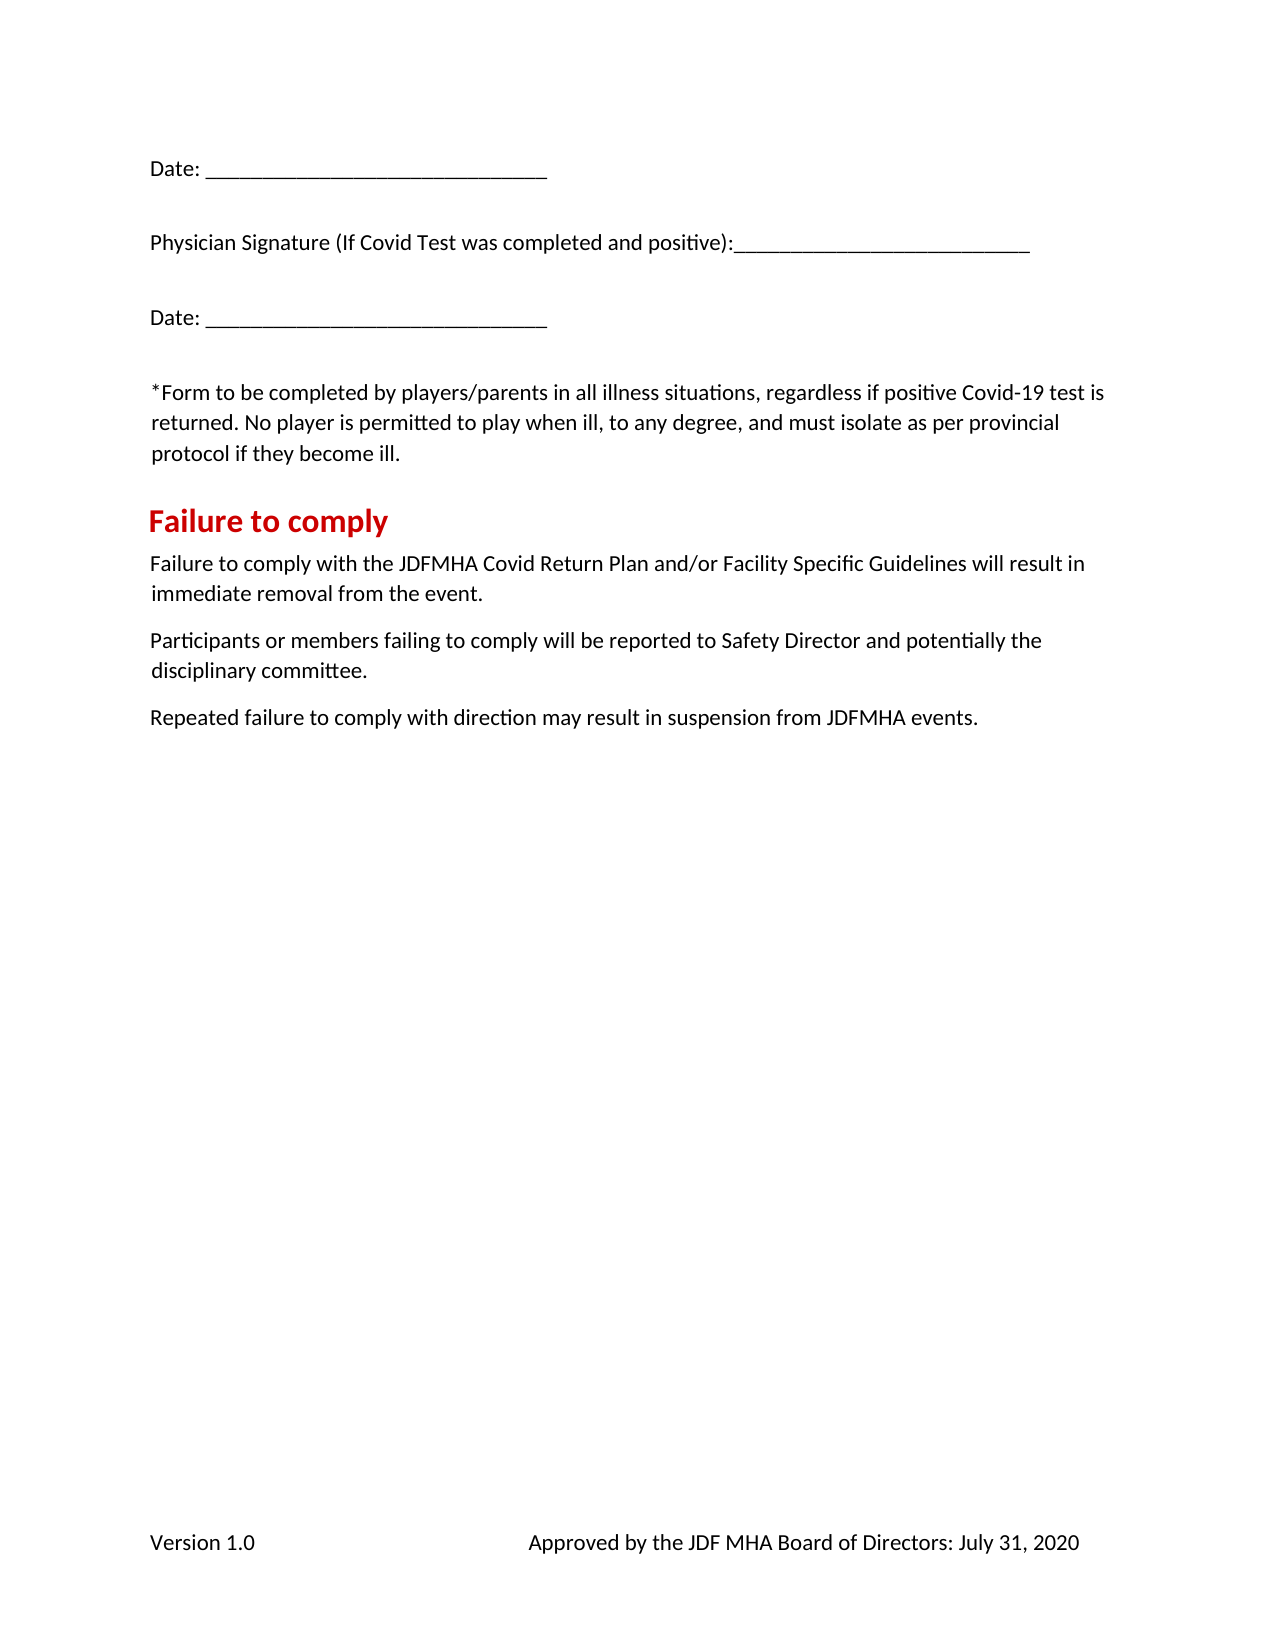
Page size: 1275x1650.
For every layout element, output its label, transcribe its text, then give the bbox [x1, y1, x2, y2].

text Date: ______________________________ [150, 303, 1126, 331]
text *Form to be completed by players/parents in all illness situations, regardless if positive Covid-19 test is returned. No player is permitted to play when ill, to any degree, and must isolate as per provincial protocol if they become ill. [150, 378, 1126, 467]
text Failure to comply with the JDFMHA Covid Return Plan and/or Facility Specific Guidelines will result in immediate removal from the event. [150, 549, 1126, 607]
text Date: ______________________________ [150, 154, 1126, 182]
subtitle Failure to comply [148, 500, 1134, 541]
text Participants or members failing to comply will be reported to Safety Director and potentially the disciplinary committee. [150, 626, 1126, 685]
text Repeated failure to comply with direction may result in suspension from JDFMHA events. [150, 703, 1126, 732]
text Physician Signature (If Covid Test was completed and positive):__________________________ [150, 228, 1126, 256]
